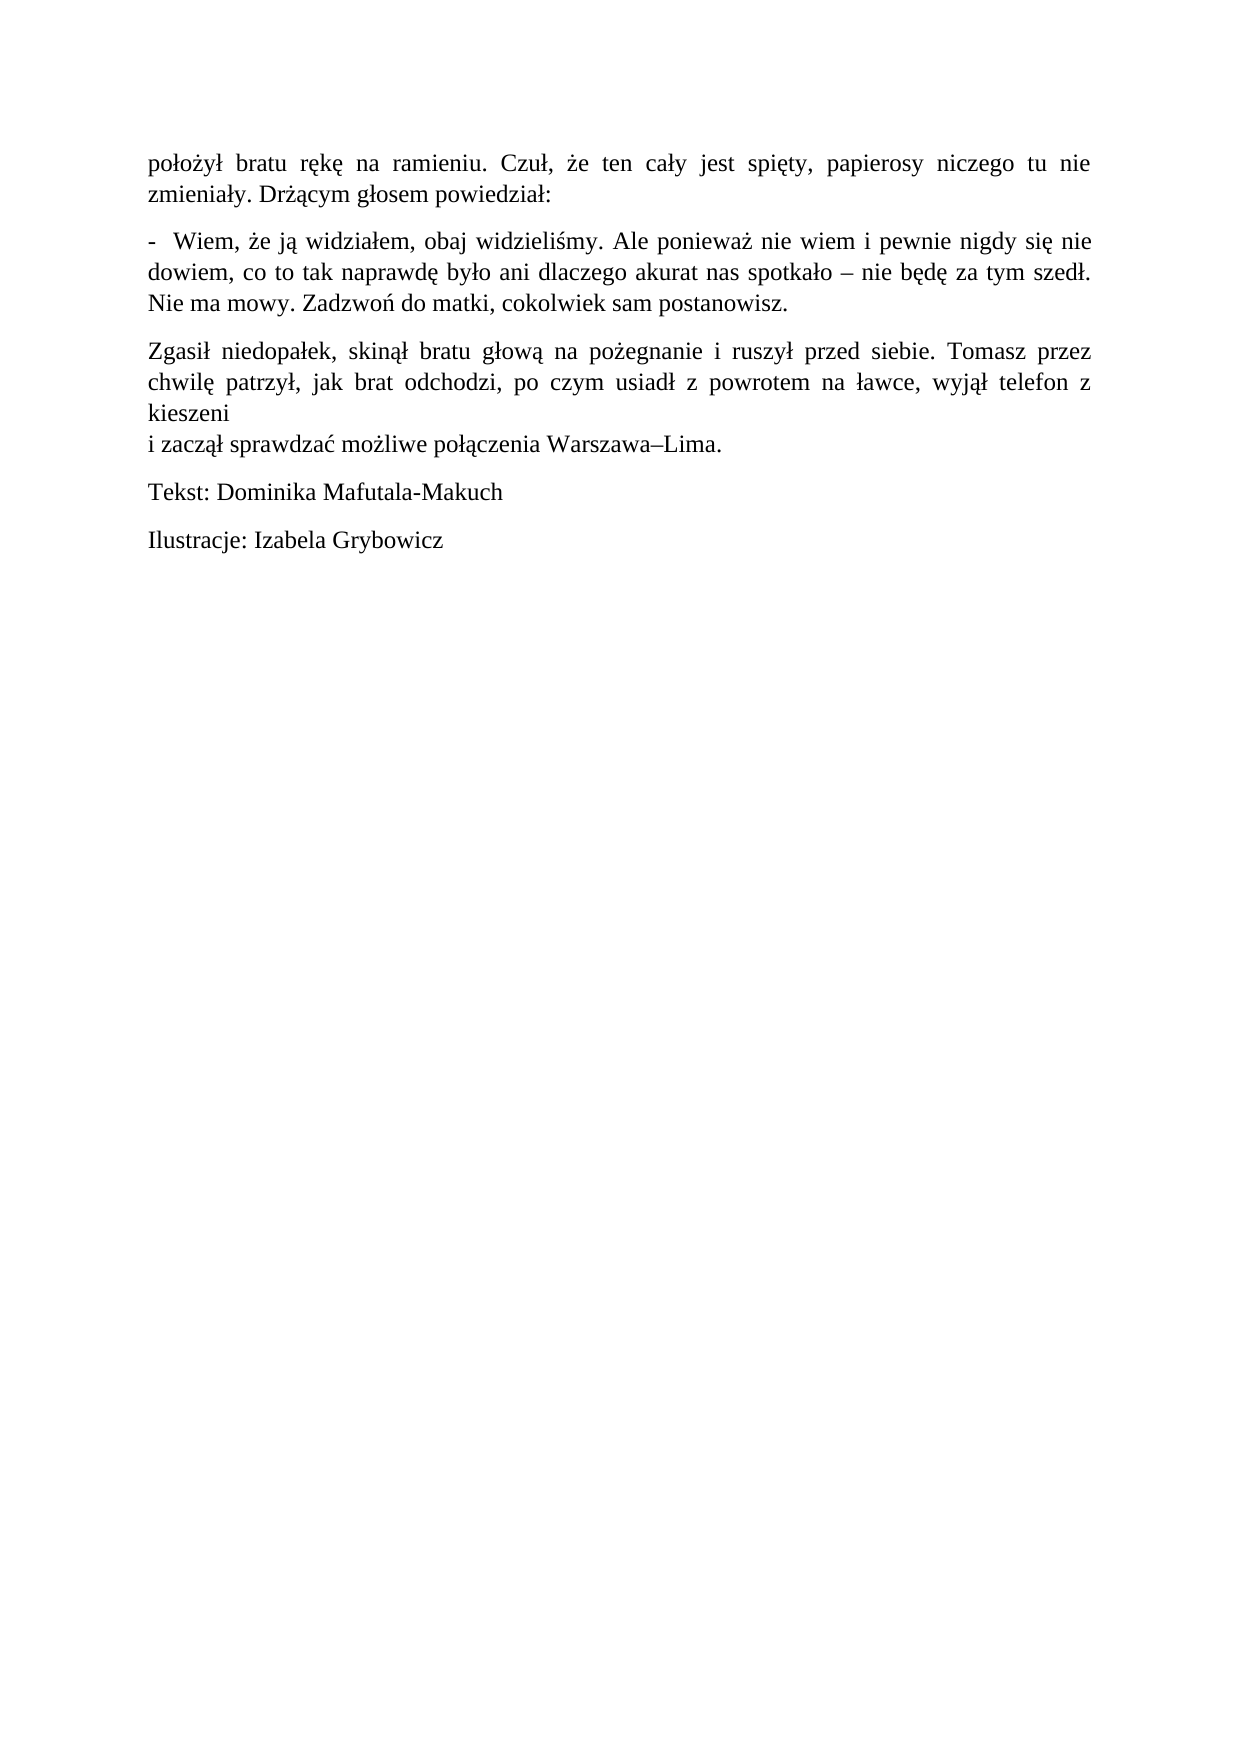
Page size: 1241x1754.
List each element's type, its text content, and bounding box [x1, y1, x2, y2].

text Tekst: Dominika Mafutala-Makuch [148, 477, 1093, 506]
text Ilustracje: Izabela Grybowicz [148, 525, 1093, 553]
text - Wiem, że ją widziałem, obaj widzieliśmy. Ale ponieważ nie wiem i pewnie nigdy się nie dowiem, co to tak naprawdę było ani dlaczego akurat nas spotkało – nie będę za tym szedł. Nie ma mowy. Zadzwoń do matki, cokolwiek sam postanowisz. [148, 226, 1093, 317]
text Zgasił niedopałek, skinął bratu głową na pożegnanie i ruszył przed siebie. Tomasz przez chwilę patrzył, jak brat odchodzi, po czym usiadł z powrotem na ławce, wyjął telefon z kieszeni i zaczął sprawdzać możliwe połączenia Warszawa–Lima. [148, 336, 1093, 458]
